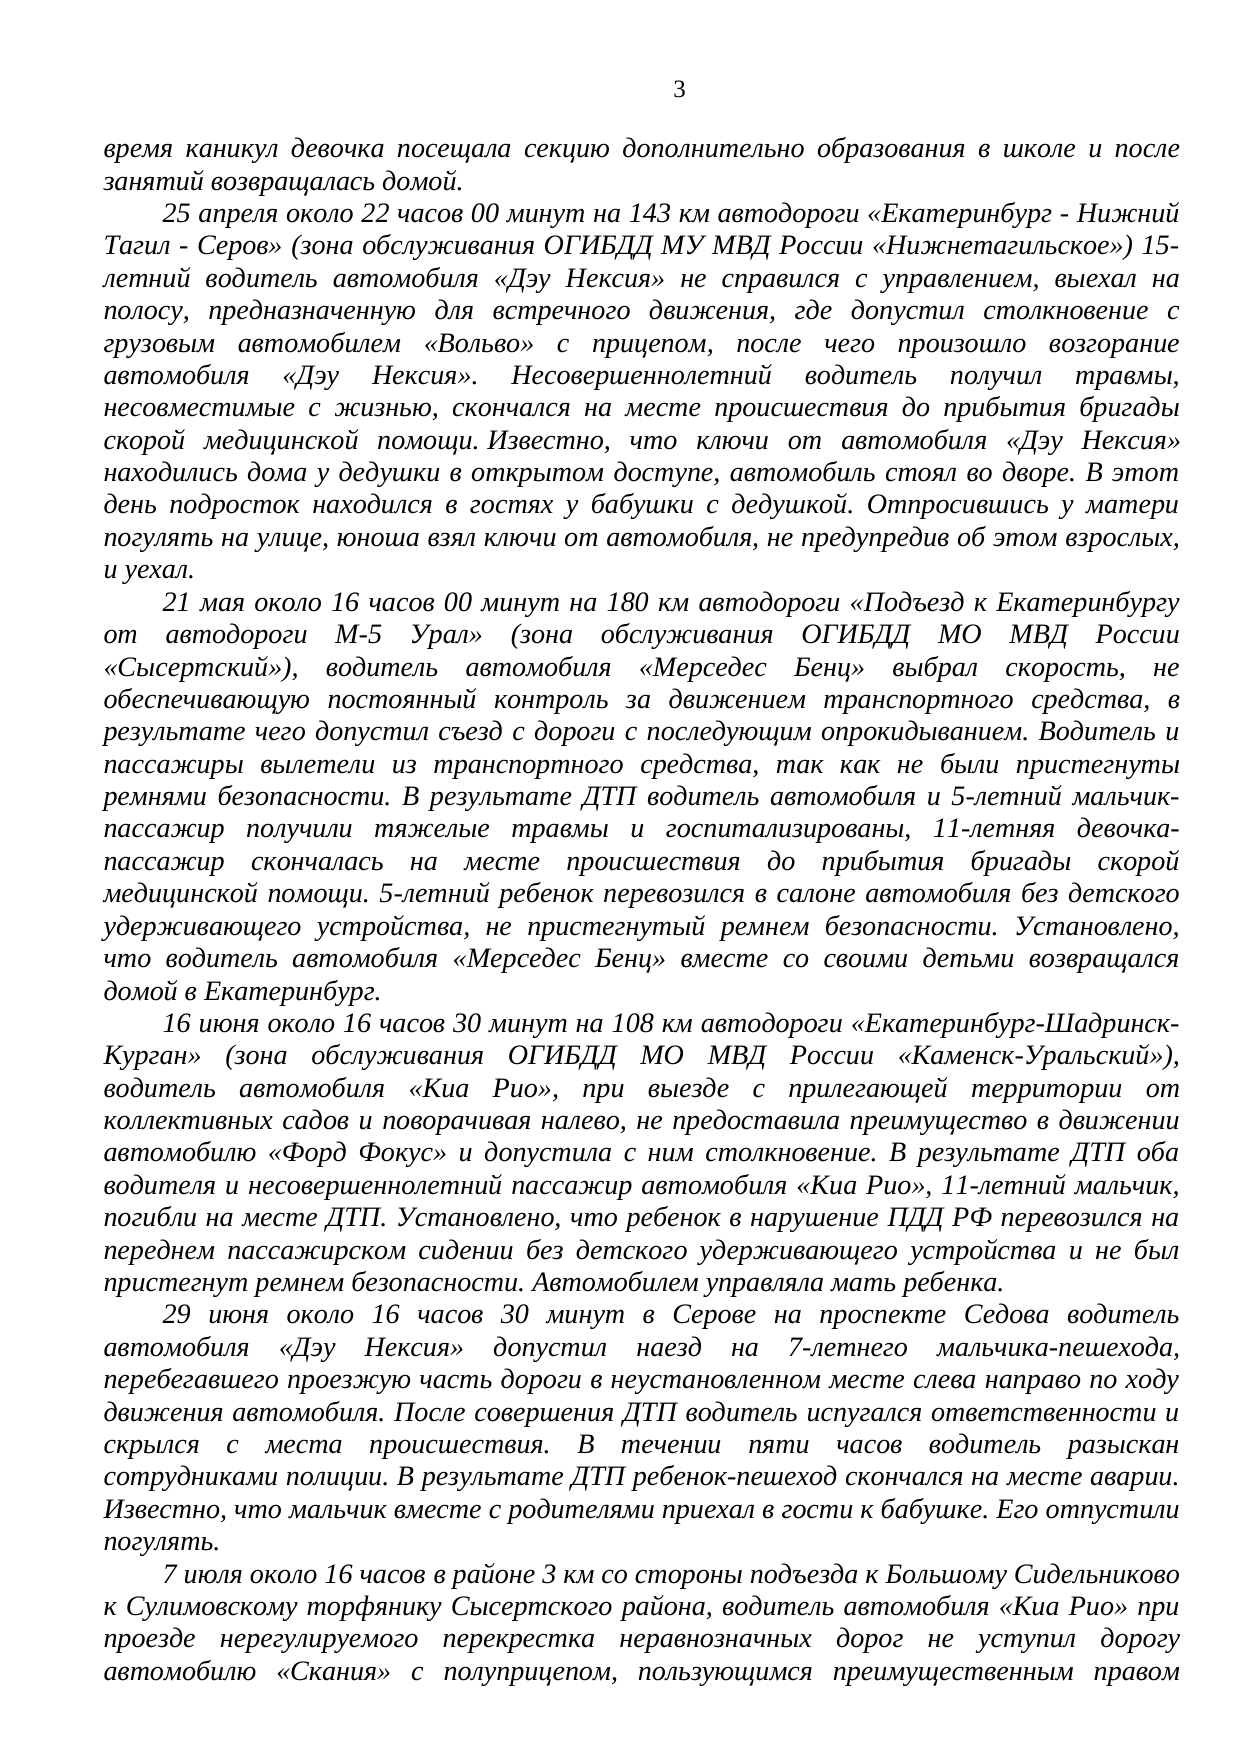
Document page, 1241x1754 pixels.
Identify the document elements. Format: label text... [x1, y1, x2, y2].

text 25 апреля около 22 часов 00 минут на 143 км автодороги «Екатеринбург - Нижний Тагил - Серов» (зона обслуживания ОГИБДД МУ МВД России «Нижнетагильское») 15-летний водитель автомобиля «Дэу Нексия» не справился с управлением, выехал на полосу, предназначенную для встречного движения, где допустил столкновение с грузовым автомобилем «Вольво» с прицепом, после чего произошло возгорание автомобиля «Дэу Нексия». Несовершеннолетний водитель получил травмы, несовместимые с жизнью, скончался на месте происшествия до прибытия бригады скорой медицинской помощи. Известно, что ключи от автомобиля «Дэу Нексия» находились дома у дедушки в открытом доступе, автомобиль стоял во дворе. В этот день подросток находился в гостях у бабушки с дедушкой. Отпросившись у матери погулять на улице, юноша взял ключи от автомобиля, не предупредив об этом взрослых, и уехал. [103, 196, 1181, 455]
text 21 мая около 16 часов 00 минут на 180 км автодороги «Подъезд к Екатеринбургу от автодороги М-5 Урал» (зона обслуживания ОГИБДД МО МВД России «Сысертский»), водитель автомобиля «Мерседес Бенц» выбрал скорость, не обеспечивающую постоянный контроль за движением транспортного средства, в результате чего допустил съезд с дороги с последующим опрокидыванием. Водитель и пассажиры вылетели из транспортного средства, так как не были пристегнуты ремнями безопасности. В результате ДТП водитель автомобиля и 5-летний мальчик-пассажир получили тяжелые травмы и госпитализированы, 11-летняя девочка-пассажир скончалась на месте происшествия до прибытия бригады скорой медицинской помощи. 5-летний ребенок перевозился в салоне автомобиля без детского удерживающего устройства, не пристегнутый ремнем безопасности. Установлено, что водитель автомобиля «Мерседес Бенц» вместе со своими детьми возвращался домой в Екатеринбург. [103, 585, 1181, 1006]
text 16 июня около 16 часов 30 минут на 108 км автодороги «Екатеринбург-Шадринск-Курган» (зона обслуживания ОГИБДД МО МВД России «Каменск-Уральский»), водитель автомобиля «Киа Рио», при выезде с прилегающей территории от коллективных садов и поворачивая налево, не предоставила преимущество в движении автомобилю «Форд Фокус» и допустила с ним столкновение. В результате ДТП оба водителя и несовершеннолетний пассажир автомобиля «Киа Рио», 11-летний мальчик, погибли на месте ДТП. Установлено, что ребенок в нарушение ПДД РФ перевозился на переднем пассажирском сидении без детского удерживающего устройства и не был пристегнут ремнем безопасности. Автомобилем управляла мать ребенка. [103, 1006, 1181, 1297]
text 29 июня около 16 часов 30 минут в Серове на проспекте Седова водитель автомобиля «Дэу Нексия» допустил наезд на 7-летнего мальчика-пешехода, перебегавшего проезжую часть дороги в неустановленном месте слева направо по ходу движения автомобиля. После совершения ДТП водитель испугался ответственности и скрылся с места происшествия. В течении пяти часов водитель разыскан сотрудниками полиции. В результате ДТП ребенок-пешеход скончался на месте аварии. Известно, что мальчик вместе с родителями приехал в гости к бабушке. Его отпустили погулять. [103, 1297, 1181, 1557]
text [103, 131, 1181, 196]
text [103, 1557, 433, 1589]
